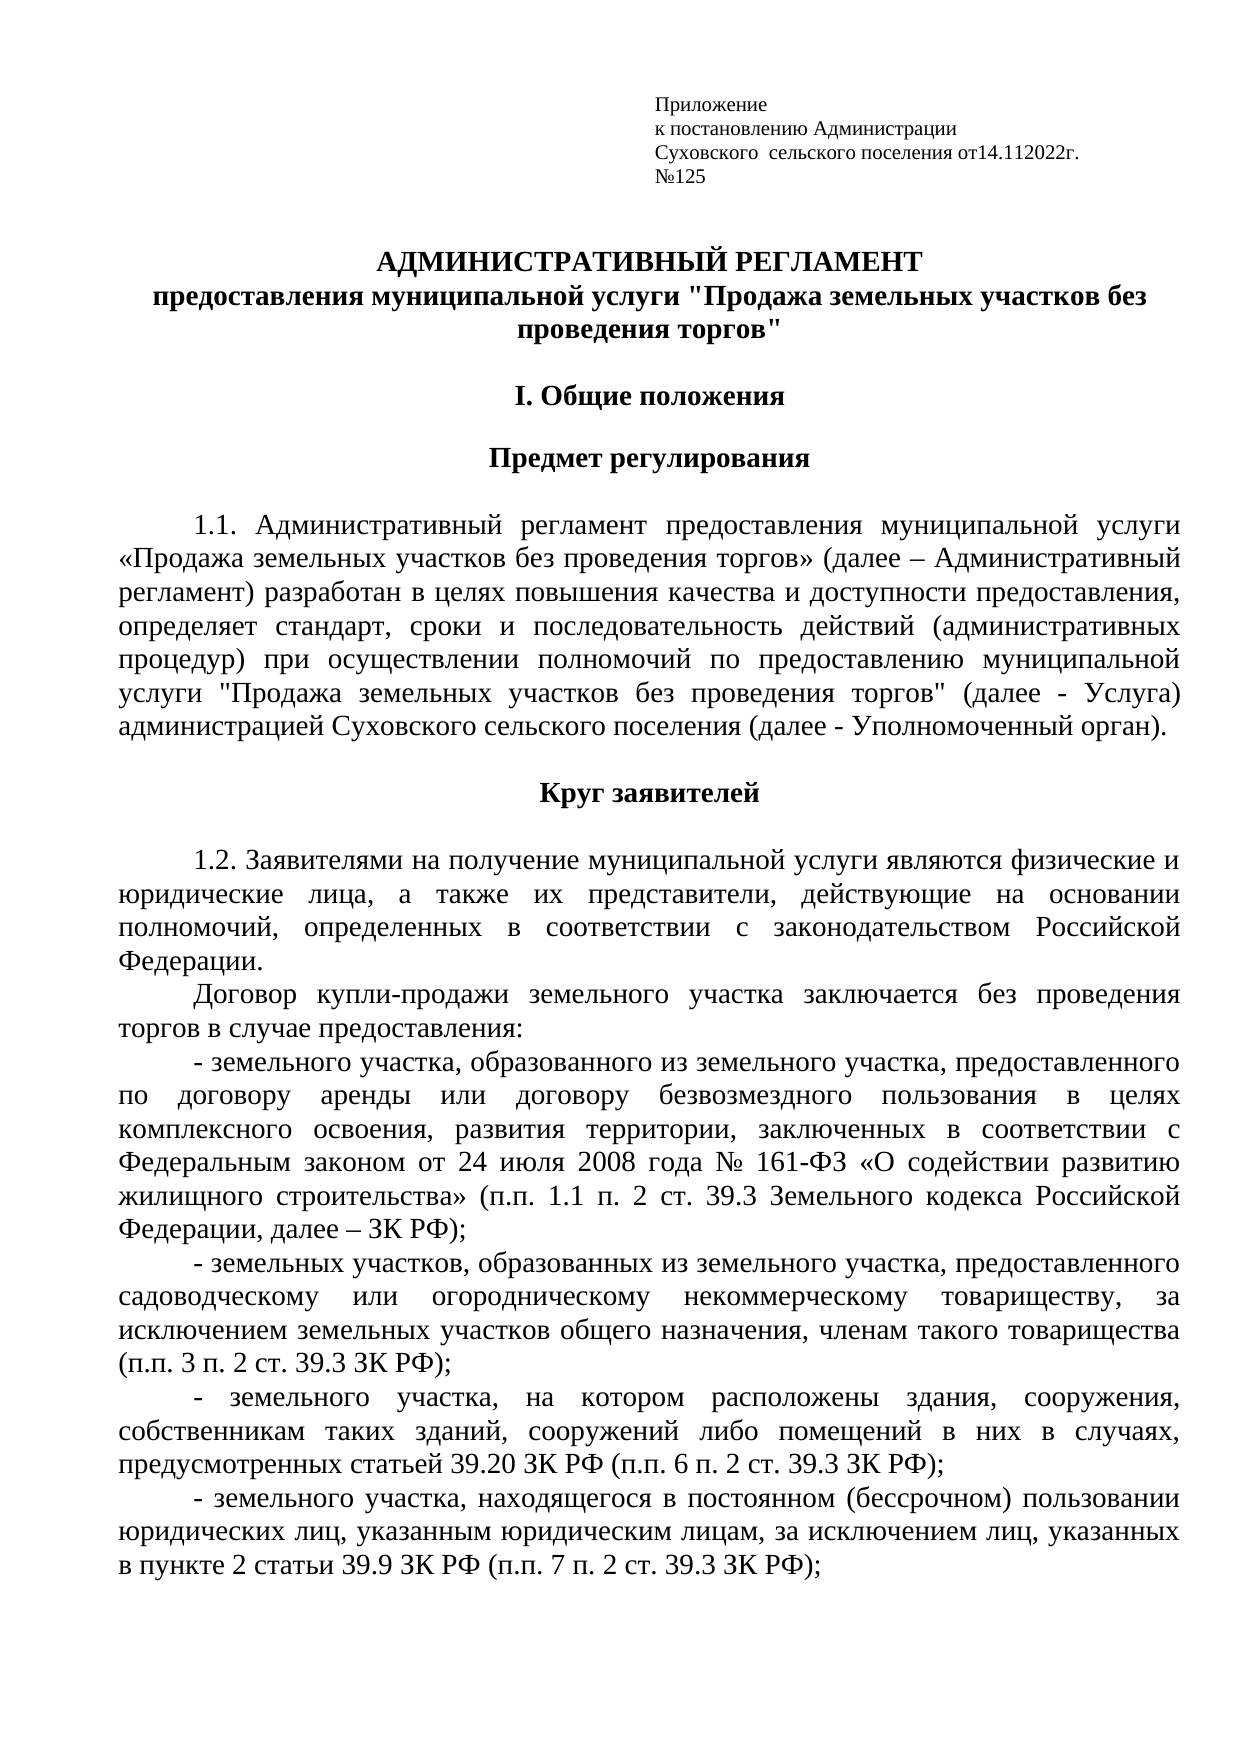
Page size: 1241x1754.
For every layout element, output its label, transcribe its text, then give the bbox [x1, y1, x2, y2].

text - земельных участков, образованных из земельного участка, предоставленного садоводческому или огородническому некоммерческому товариществу, за исключением земельных участков общего назначения, членам такого товарищества (п.п. 3 п. 2 ст. 39.3 ЗК РФ); [118, 1245, 1181, 1379]
text - земельного участка, на котором расположены здания, сооружения, собственникам таких зданий, сооружений либо помещений в них в случаях, предусмотренных статьей 39.20 ЗК РФ (п.п. 6 п. 2 ст. 39.3 ЗК РФ); [118, 1379, 1181, 1480]
text Предмет регулирования [118, 440, 1181, 473]
text Договор купли-продажи земельного участка заключается без проведения торгов в случае предоставления: [118, 977, 1181, 1044]
text АДМИНИСТРАТИВНЫЙ РЕГЛАМЕНТ предоставления муниципальной услуги "Продажа земельных участков без проведения торгов" [118, 244, 1181, 345]
text I. Общие положения [118, 378, 1181, 412]
text - земельного участка, образованного из земельного участка, предоставленного по договору аренды или договору безвозмездного пользования в целях комплексного освоения, развития территории, заключенных в соответствии с Федеральным законом от 24 июля 2008 года № 161-ФЗ «О содействии развитию жилищного строительства» (п.п. 1.1 п. 2 ст. 39.3 Земельного кодекса Российской Федерации, далее – ЗК РФ); [118, 1044, 1181, 1245]
text 1.1. Административный регламент предоставления муниципальной услуги «Продажа земельных участков без проведения торгов» (далее – Административный регламент) разработан в целях повышения качества и доступности предоставления, определяет стандарт, сроки и последовательность действий (административных процедур) при осуществлении полномочий по предоставлению муниципальной услуги "Продажа земельных участков без проведения торгов" (далее - Услуга) администрацией Суховского сельского поселения (далее - Уполномоченный орган). [118, 507, 1181, 742]
text - земельного участка, находящегося в постоянном (бессрочном) пользовании юридических лиц, указанным юридическим лицам, за исключением лиц, указанных в пункте 2 статьи 39.9 ЗК РФ (п.п. 7 п. 2 ст. 39.3 ЗК РФ); [118, 1480, 1181, 1580]
text 1.2. Заявителями на получение муниципальной услуги являются физические и юридические лица, а также их представители, действующие на основании полномочий, определенных в соответствии с законодательством Российской Федерации. [118, 842, 1181, 977]
table_header Приложение к постановлению Администрации Суховского сельского поселения от14.112022г. №125 [643, 92, 1133, 188]
text Круг заявителей [118, 775, 1181, 809]
